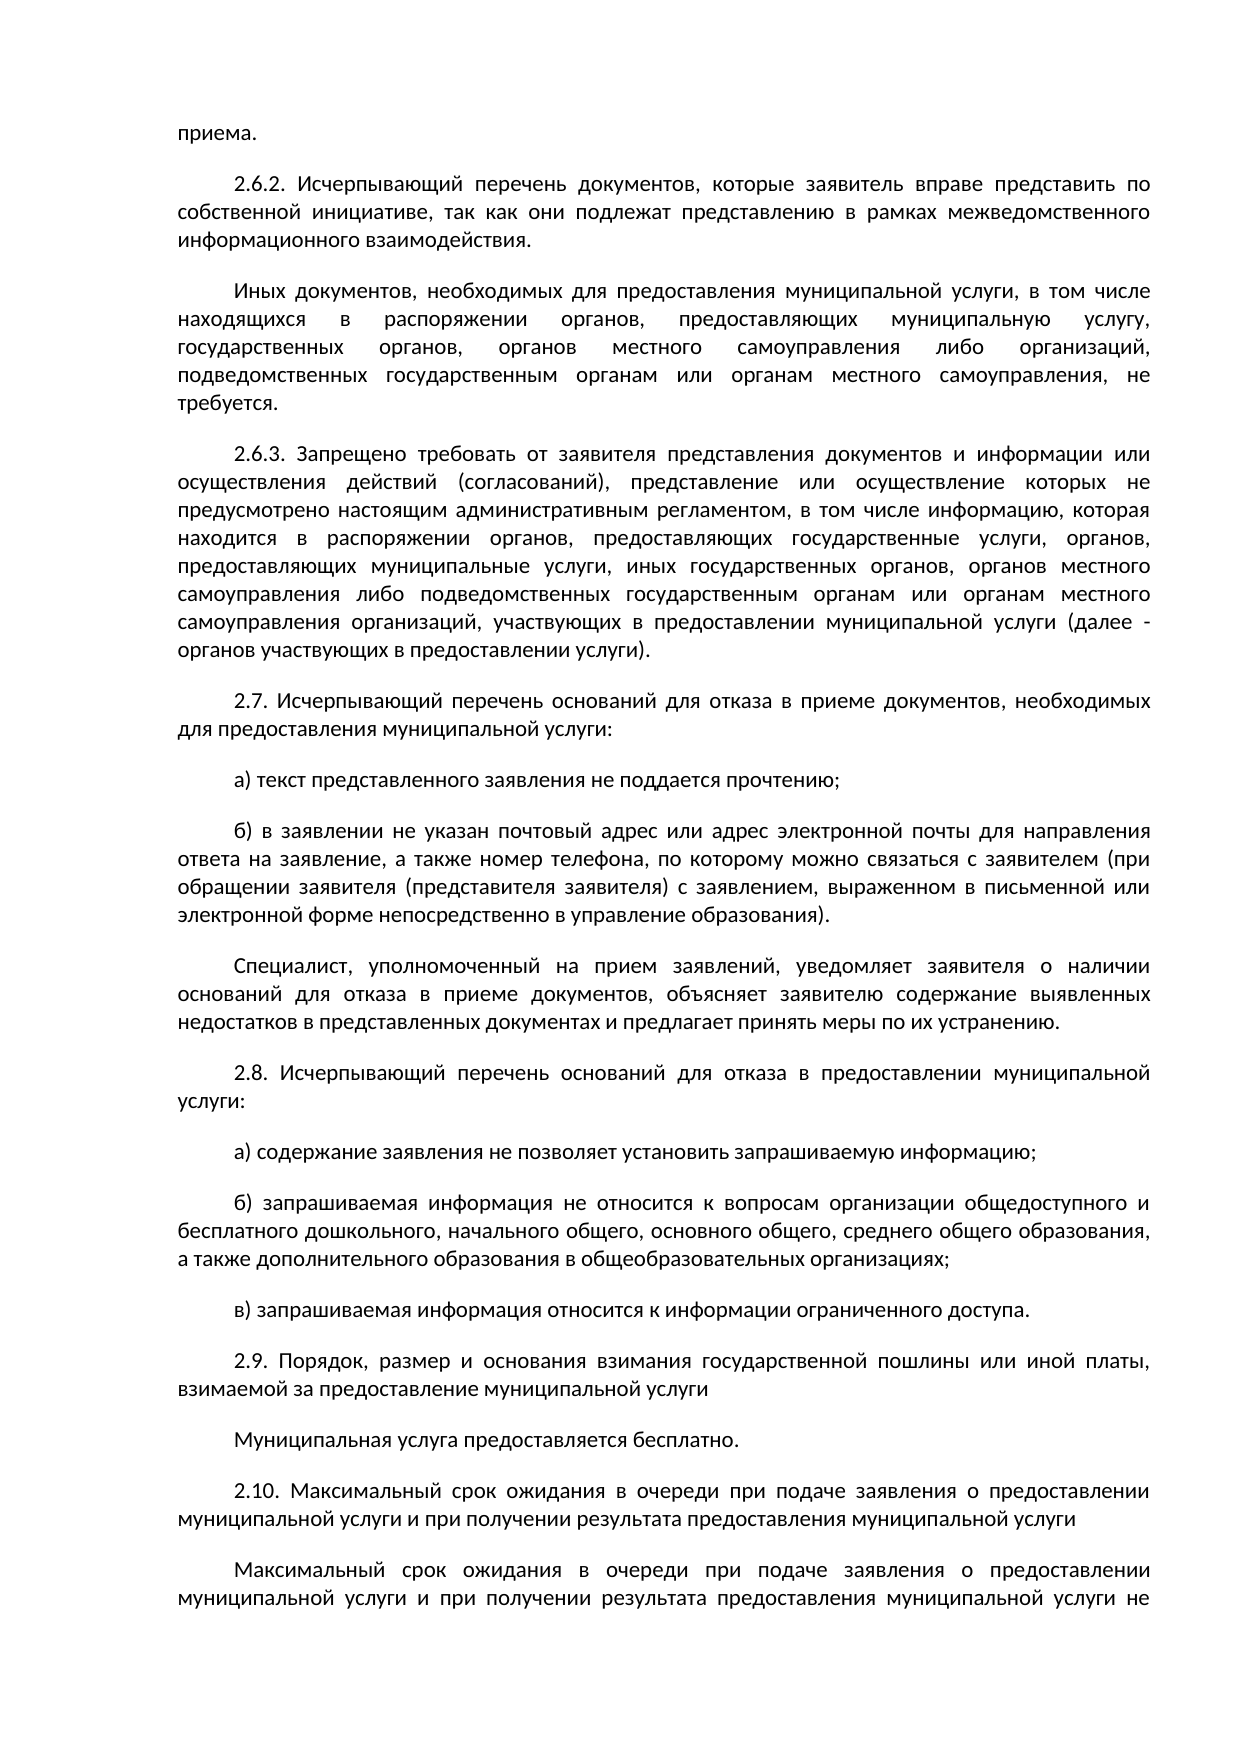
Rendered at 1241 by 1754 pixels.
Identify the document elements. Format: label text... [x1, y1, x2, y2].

text а) содержание заявления не позволяет установить запрашиваемую информацию; [177, 1137, 1152, 1165]
text Иных документов, необходимых для предоставления муниципальной услуги, в том числе находящихся в распоряжении органов, предоставляющих муниципальную услугу, государственных органов, органов местного самоуправления либо организаций, подведомственных государственным органам или органам местного самоуправления, не требуется. [177, 276, 1152, 416]
text Муниципальная услуга предоставляется бесплатно. [177, 1425, 1152, 1453]
text 2.10. Максимальный срок ожидания в очереди при подаче заявления о предоставлении муниципальной услуги и при получении результата предоставления муниципальной услуги [177, 1476, 1152, 1532]
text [177, 118, 1152, 146]
text 2.7. Исчерпывающий перечень оснований для отказа в приеме документов, необходимых для предоставления муниципальной услуги: [177, 686, 1152, 742]
text 2.8. Исчерпывающий перечень оснований для отказа в предоставлении муниципальной услуги: [177, 1058, 1152, 1114]
text 2.6.3. Запрещено требовать от заявителя представления документов и информации или осуществления действий (согласований), представление или осуществление которых не предусмотрено настоящим административным регламентом, в том числе информацию, которая находится в распоряжении органов, предоставляющих государственные услуги, органов, предоставляющих муниципальные услуги, иных государственных органов, органов местного самоуправления либо подведомственных государственным органам или органам местного самоуправления организаций, участвующих в предоставлении муниципальной услуги (далее - органов участвующих в предоставлении услуги). [177, 439, 1152, 663]
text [177, 1555, 1152, 1611]
text Специалист, уполномоченный на прием заявлений, уведомляет заявителя о наличии оснований для отказа в приеме документов, объясняет заявителю содержание выявленных недостатков в представленных документах и предлагает принять меры по их устранению. [177, 951, 1152, 1035]
text а) текст представленного заявления не поддается прочтению; [177, 765, 1152, 793]
text в) запрашиваемая информация относится к информации ограниченного доступа. [177, 1295, 1152, 1323]
text 2.6.2. Исчерпывающий перечень документов, которые заявитель вправе представить по собственной инициативе, так как они подлежат представлению в рамках межведомственного информационного взаимодействия. [177, 169, 1152, 253]
text б) запрашиваемая информация не относится к вопросам организации общедоступного и бесплатного дошкольного, начального общего, основного общего, среднего общего образования, а также дополнительного образования в общеобразовательных организациях; [177, 1188, 1152, 1272]
text 2.9. Порядок, размер и основания взимания государственной пошлины или иной платы, взимаемой за предоставление муниципальной услуги [177, 1346, 1152, 1402]
text б) в заявлении не указан почтовый адрес или адрес электронной почты для направления ответа на заявление, а также номер телефона, по которому можно связаться с заявителем (при обращении заявителя (представителя заявителя) с заявлением, выраженном в письменной или электронной форме непосредственно в управление образования). [177, 816, 1152, 928]
